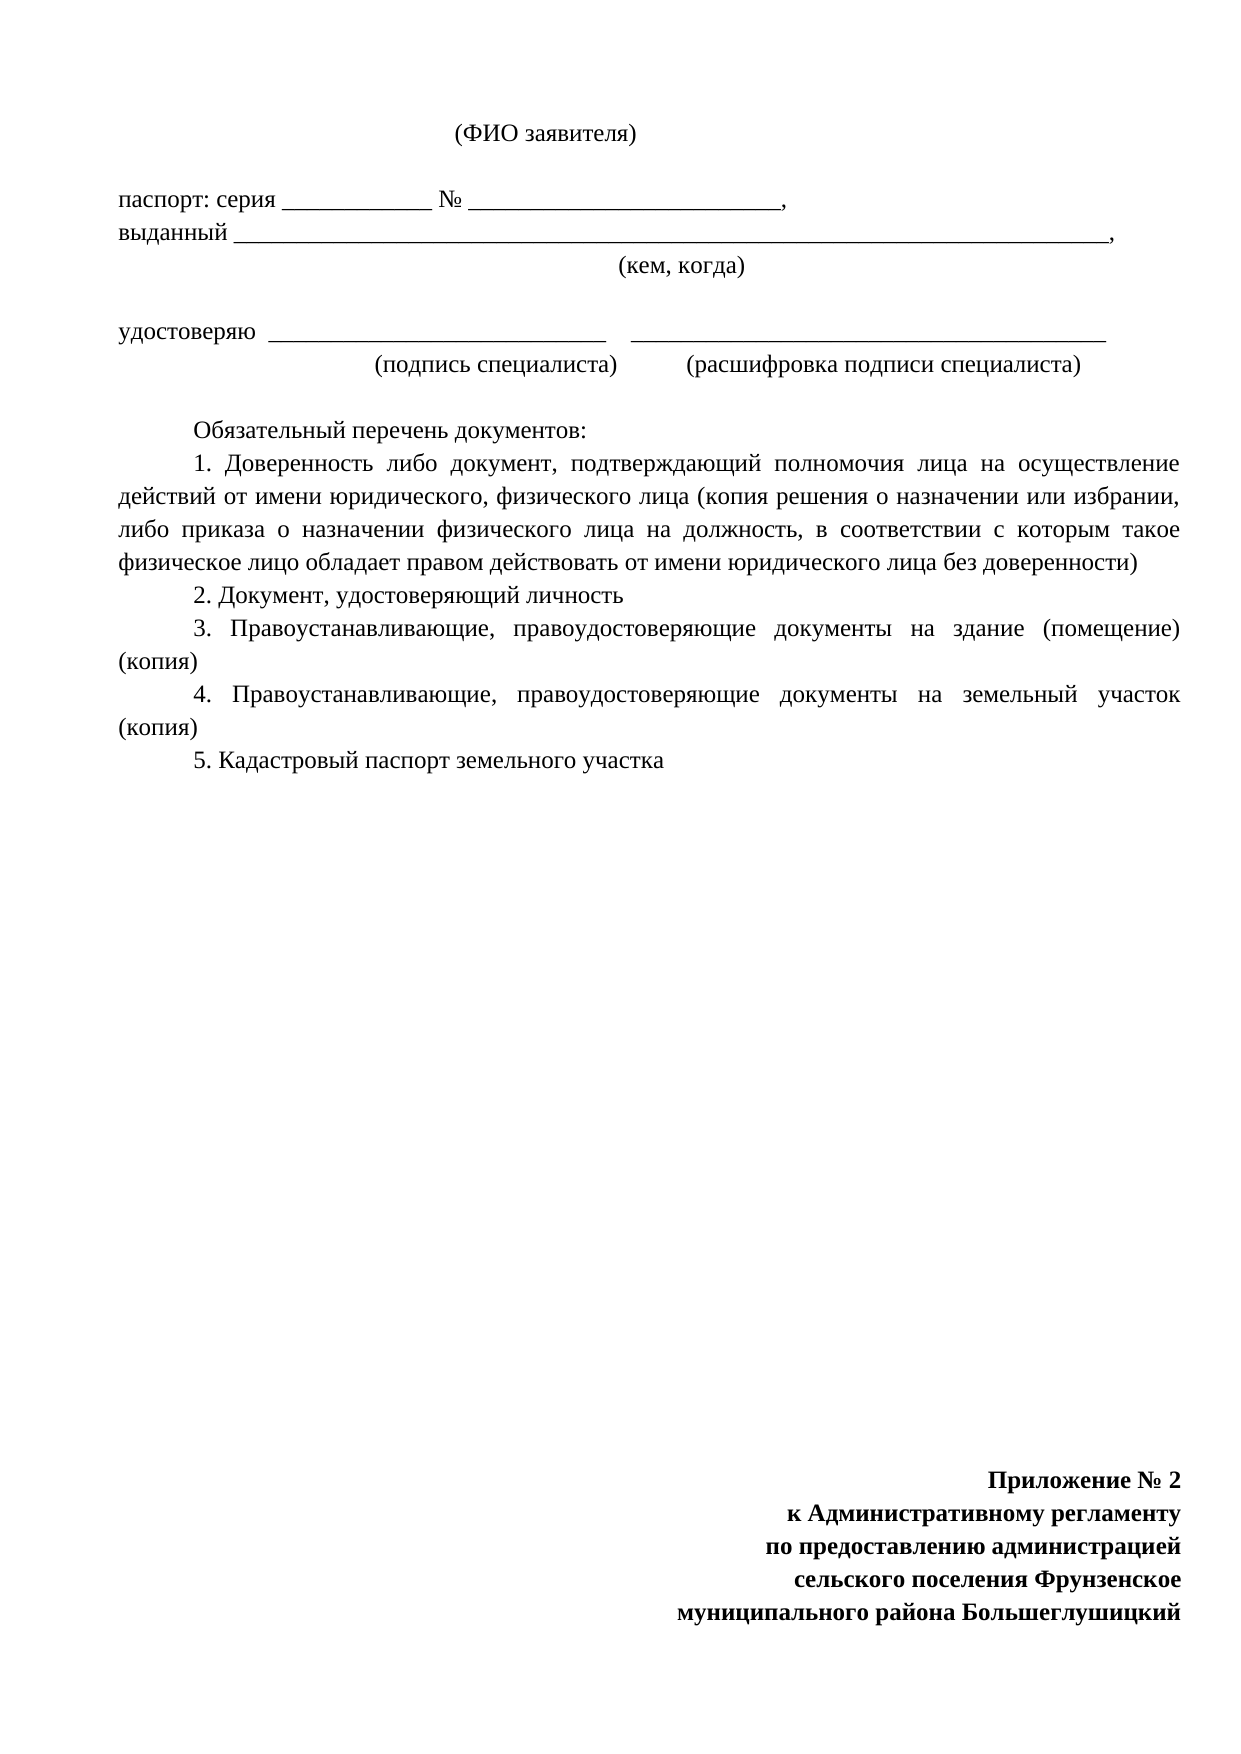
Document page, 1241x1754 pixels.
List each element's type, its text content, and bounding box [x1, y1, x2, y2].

text (подпись специалиста) (расшифровка подписи специалиста) [118, 349, 1181, 378]
text 5. Кадастровый паспорт земельного участка [118, 746, 1181, 774]
text выданный ______________________________________________________________________, [118, 217, 1181, 246]
text сельского поселения Фрунзенское [624, 1564, 1181, 1593]
text 1. Доверенность либо документ, подтверждающий полномочия лица на осуществление действий от имени юридического, физического лица (копия решения о назначении или избрании, либо приказа о назначении физического лица на должность, в соответствии с которым такое физическое лицо обладает правом действовать от имени юридического лица без доверенности) [118, 448, 1181, 576]
text 2. Документ, удостоверяющий личность [118, 580, 1181, 609]
text к Административному регламенту [624, 1498, 1181, 1527]
text Обязательный перечень документов: [118, 415, 1181, 444]
text 4. Правоустанавливающие, правоудостоверяющие документы на земельный участок (копия) [118, 679, 1181, 741]
text (кем, когда) [118, 250, 1181, 279]
text Приложение № 2 [118, 1465, 1181, 1494]
text (ФИО заявителя) [118, 118, 1181, 147]
text паспорт: серия ____________ № _________________________, [118, 184, 1181, 213]
text муниципального района Большеглушицкий [624, 1597, 1181, 1626]
text по предоставлению администрацией [624, 1531, 1181, 1560]
text 3. Правоустанавливающие, правоудостоверяющие документы на здание (помещение) (копия) [118, 613, 1181, 675]
text удостоверяю ___________________________ ______________________________________ [118, 316, 1181, 345]
